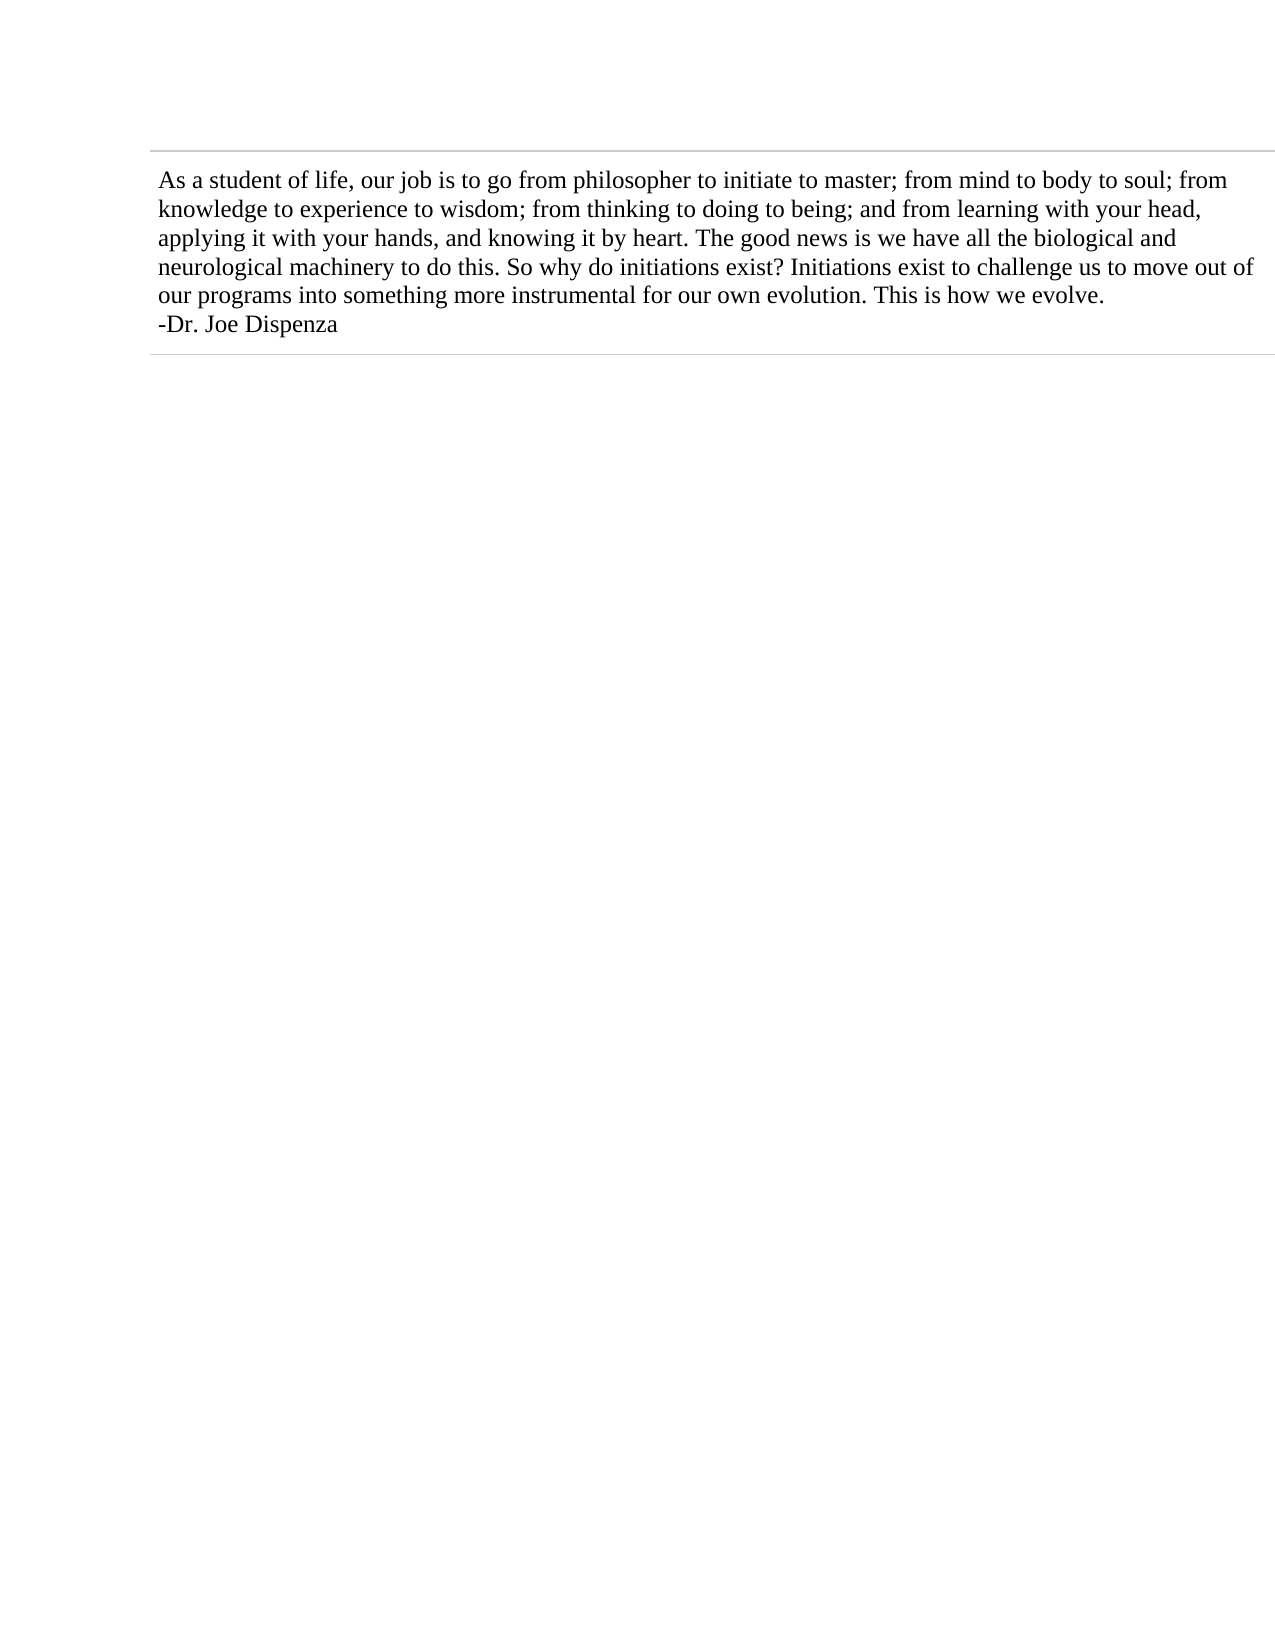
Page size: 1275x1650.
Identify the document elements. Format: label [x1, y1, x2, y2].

table_header [150, 152, 1275, 354]
